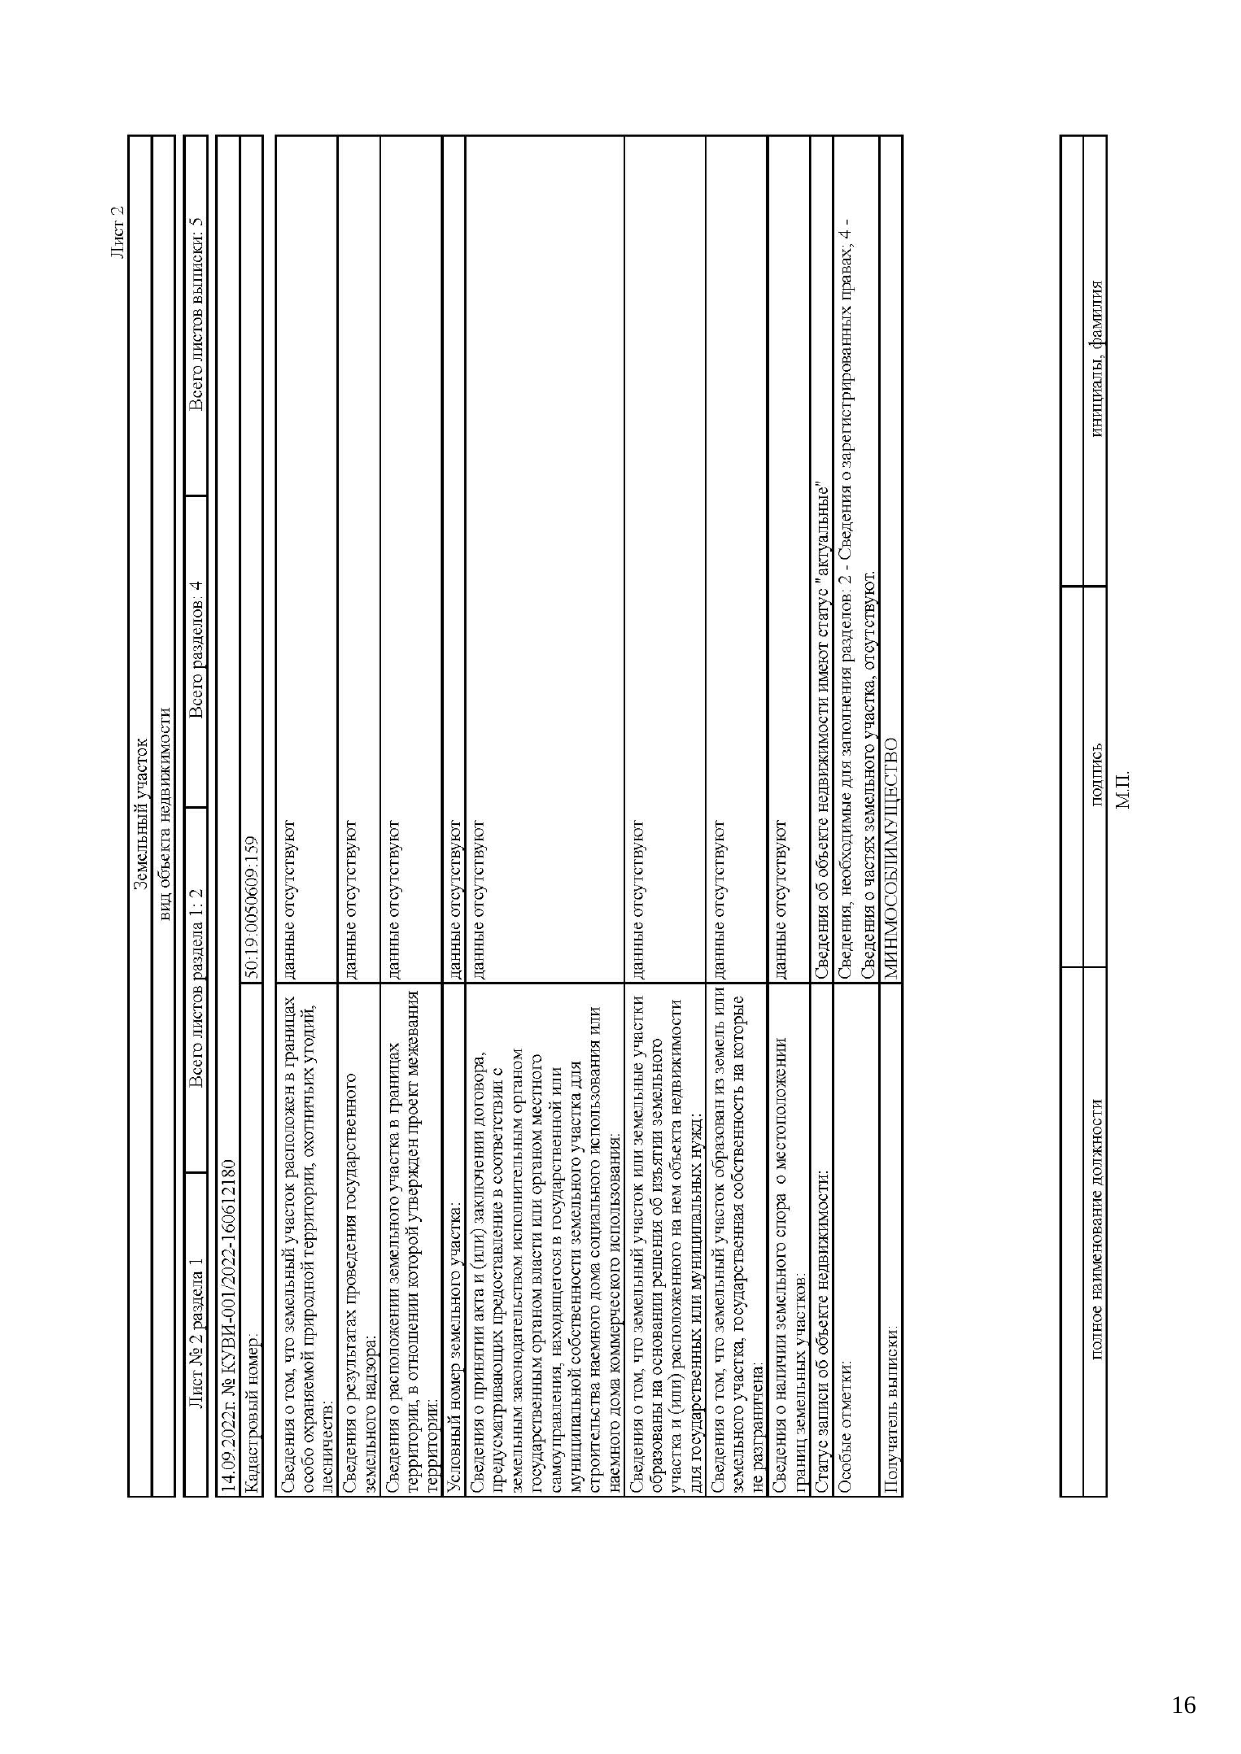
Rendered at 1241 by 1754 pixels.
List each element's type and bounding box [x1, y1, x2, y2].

picture [75, 91, 1197, 1540]
